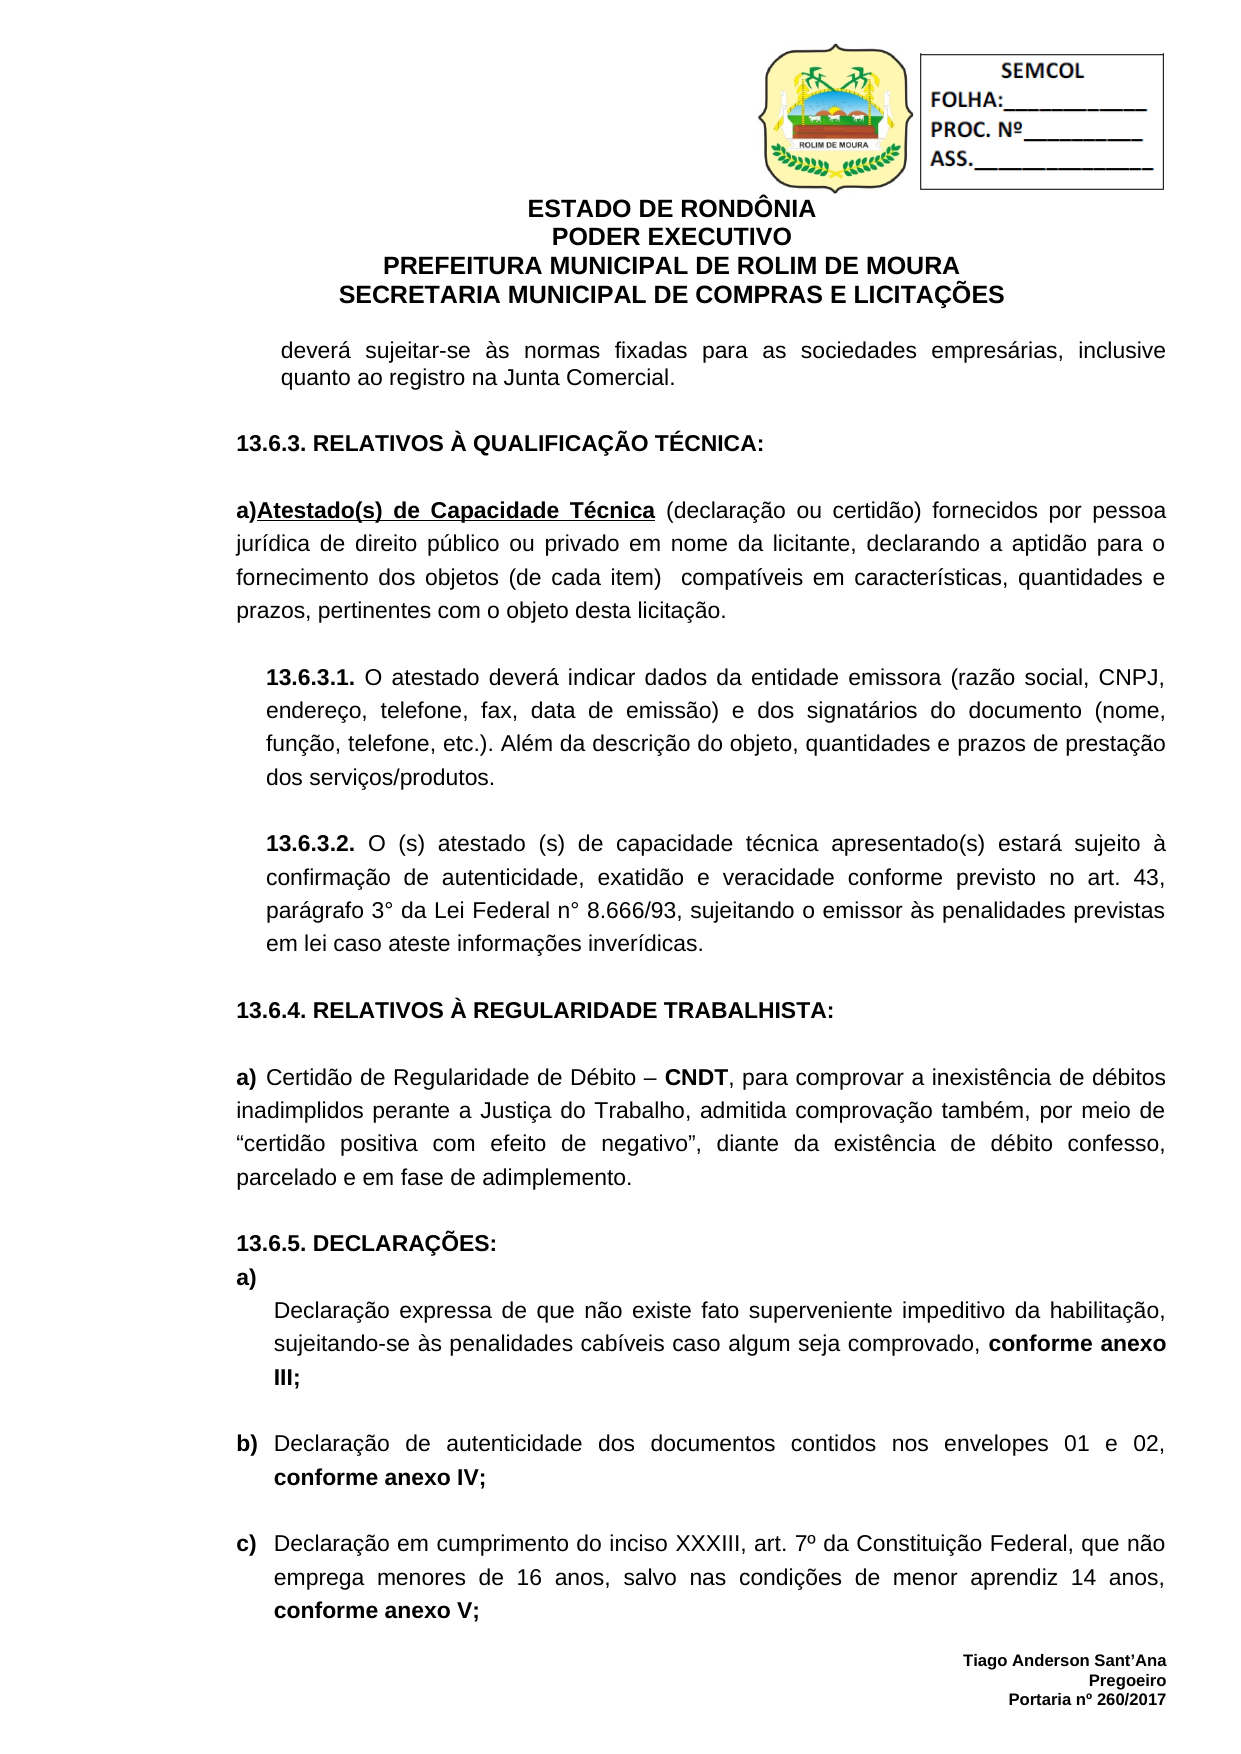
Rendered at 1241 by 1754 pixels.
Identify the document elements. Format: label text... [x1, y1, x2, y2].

picture [757, 43, 914, 194]
text a)Atestado(s) de Capacidade Técnica (declaração ou certidão) fornecidos por pessoa jurídica de direito público ou privado em nome da licitante, declarando a aptidão para o fornecimento dos objetos (de cada item) compatíveis em características, quantidades e prazos, pertinentes com o objeto desta licitação. [236, 490, 1166, 623]
list Declaração expressa de que não existe fato superveniente impeditivo da habilitação, sujeitando-se às penalidades cabíveis caso algum seja comprovado, conforme anexo III; [274, 1290, 1166, 1390]
text 13.6.5. DECLARAÇÕES: [236, 1223, 1166, 1257]
text 13.6.3.1. O atestado deverá indicar dados da entidade emissora (razão social, CNPJ, endereço, telefone, fax, data de emissão) e dos signatários do documento (nome, função, telefone, etc.). Além da descrição do objeto, quantidades e prazos de prestação dos serviços/produtos. [266, 657, 1166, 790]
list Declaração de autenticidade dos documentos contidos nos envelopes 01 e 02, conforme anexo IV; [236, 1423, 1166, 1490]
text 13.6.3.2. O (s) atestado (s) de capacidade técnica apresentado(s) estará sujeito à confirmação de autenticidade, exatidão e veracidade conforme previsto no art. 43, parágrafo 3° da Lei Federal n° 8.666/93, sujeitando o emissor às penalidades previstas em lei caso ateste informações inverídicas. [266, 823, 1166, 957]
text 13.6.3. RELATIVOS À QUALIFICAÇÃO TÉCNICA: [236, 423, 1166, 457]
text 13.6.4. RELATIVOS À REGULARIDADE TRABALHISTA: [236, 990, 1166, 1023]
list Declaração em cumprimento do inciso XXXIII, art. 7º da Constituição Federal, que não emprega menores de 16 anos, salvo nas condições de menor aprendiz 14 anos, conforme anexo V; [236, 1523, 1166, 1623]
list Certidão de Regularidade de Débito – CNDT, para comprovar a inexistência de débitos inadimplidos perante a Justiça do Trabalho, admitida comprovação também, por meio de “certidão positiva com efeito de negativo”, diante da existência de débito confesso, parcelado e em fase de adimplemento. [236, 1057, 1166, 1190]
